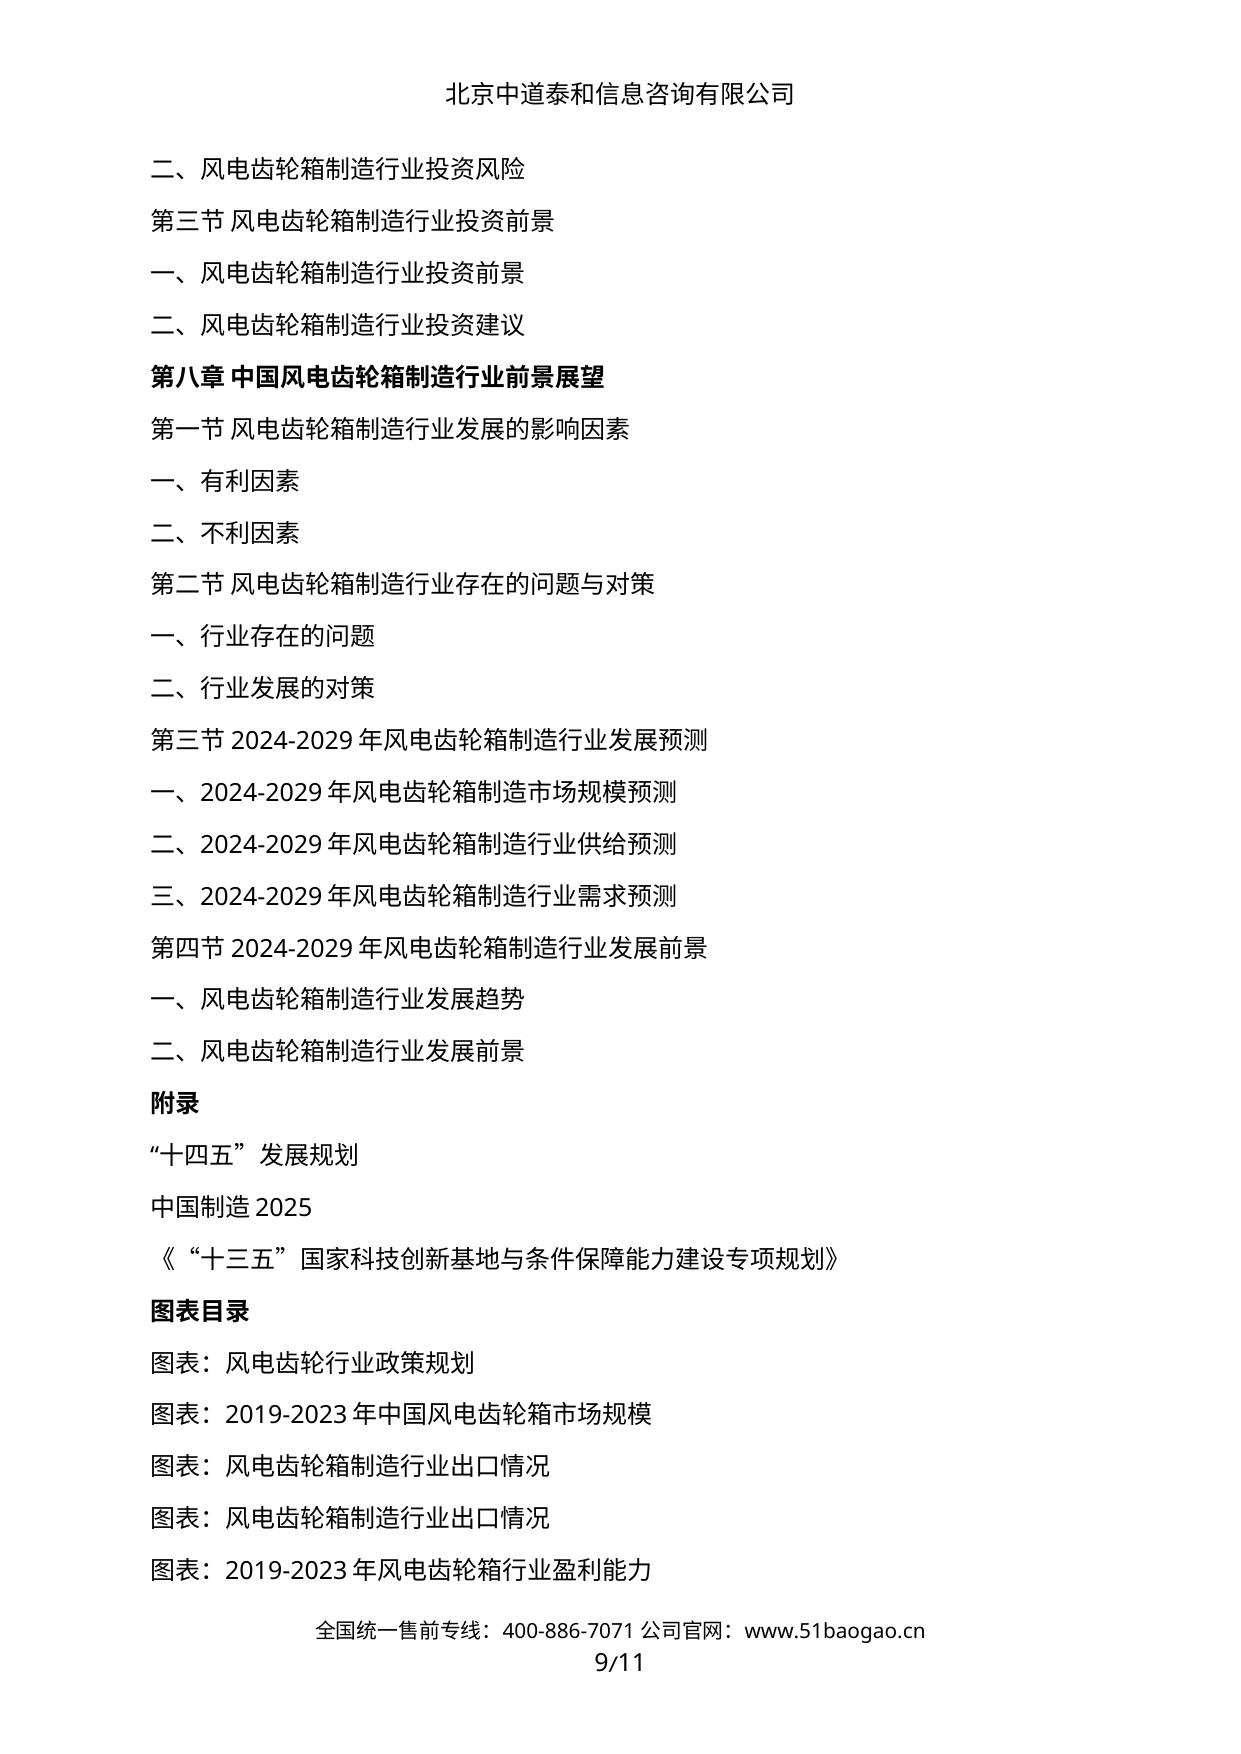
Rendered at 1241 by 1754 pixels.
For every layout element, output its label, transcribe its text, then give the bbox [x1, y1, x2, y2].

text 第二节 风电齿轮箱制造行业存在的问题与对策 [150, 565, 1090, 601]
text 图表：风电齿轮行业政策规划 [150, 1343, 1090, 1379]
text 中国制造2025 [150, 1187, 1090, 1224]
text 图表目录 [150, 1291, 1090, 1327]
text 第一节 风电齿轮箱制造行业发展的影响因素 [150, 409, 1090, 446]
text 二、行业发展的对策 [150, 669, 1090, 705]
text 一、风电齿轮箱制造行业投资前景 [150, 254, 1090, 290]
text 一、风电齿轮箱制造行业发展趋势 [150, 980, 1090, 1016]
text 一、有利因素 [150, 461, 1090, 497]
text 一、行业存在的问题 [150, 617, 1090, 653]
text 二、不利因素 [150, 513, 1090, 549]
text 第四节 2024-2029年风电齿轮箱制造行业发展前景 [150, 928, 1090, 964]
text 第八章 中国风电齿轮箱制造行业前景展望 [150, 357, 1090, 394]
text 《“十三五”国家科技创新基地与条件保障能力建设专项规划》 [150, 1239, 1090, 1276]
text 二、风电齿轮箱制造行业投资风险 [150, 150, 1090, 186]
text 二、2024-2029年风电齿轮箱制造行业供给预测 [150, 824, 1090, 861]
text 图表：2019-2023年中国风电齿轮箱市场规模 [150, 1395, 1090, 1431]
text 第三节 风电齿轮箱制造行业投资前景 [150, 202, 1090, 238]
text 第三节 2024-2029年风电齿轮箱制造行业发展预测 [150, 721, 1090, 757]
text 三、2024-2029年风电齿轮箱制造行业需求预测 [150, 876, 1090, 912]
text 附录 [150, 1084, 1090, 1120]
text “十四五”发展规划 [150, 1136, 1090, 1172]
text 二、风电齿轮箱制造行业发展前景 [150, 1032, 1090, 1068]
text 二、风电齿轮箱制造行业投资建议 [150, 306, 1090, 342]
text 一、2024-2029年风电齿轮箱制造市场规模预测 [150, 772, 1090, 809]
text 图表：风电齿轮箱制造行业出口情况 [150, 1499, 1090, 1535]
text 图表：风电齿轮箱制造行业出口情况 [150, 1447, 1090, 1483]
text 图表：2019-2023年风电齿轮箱行业盈利能力 [150, 1551, 1090, 1587]
